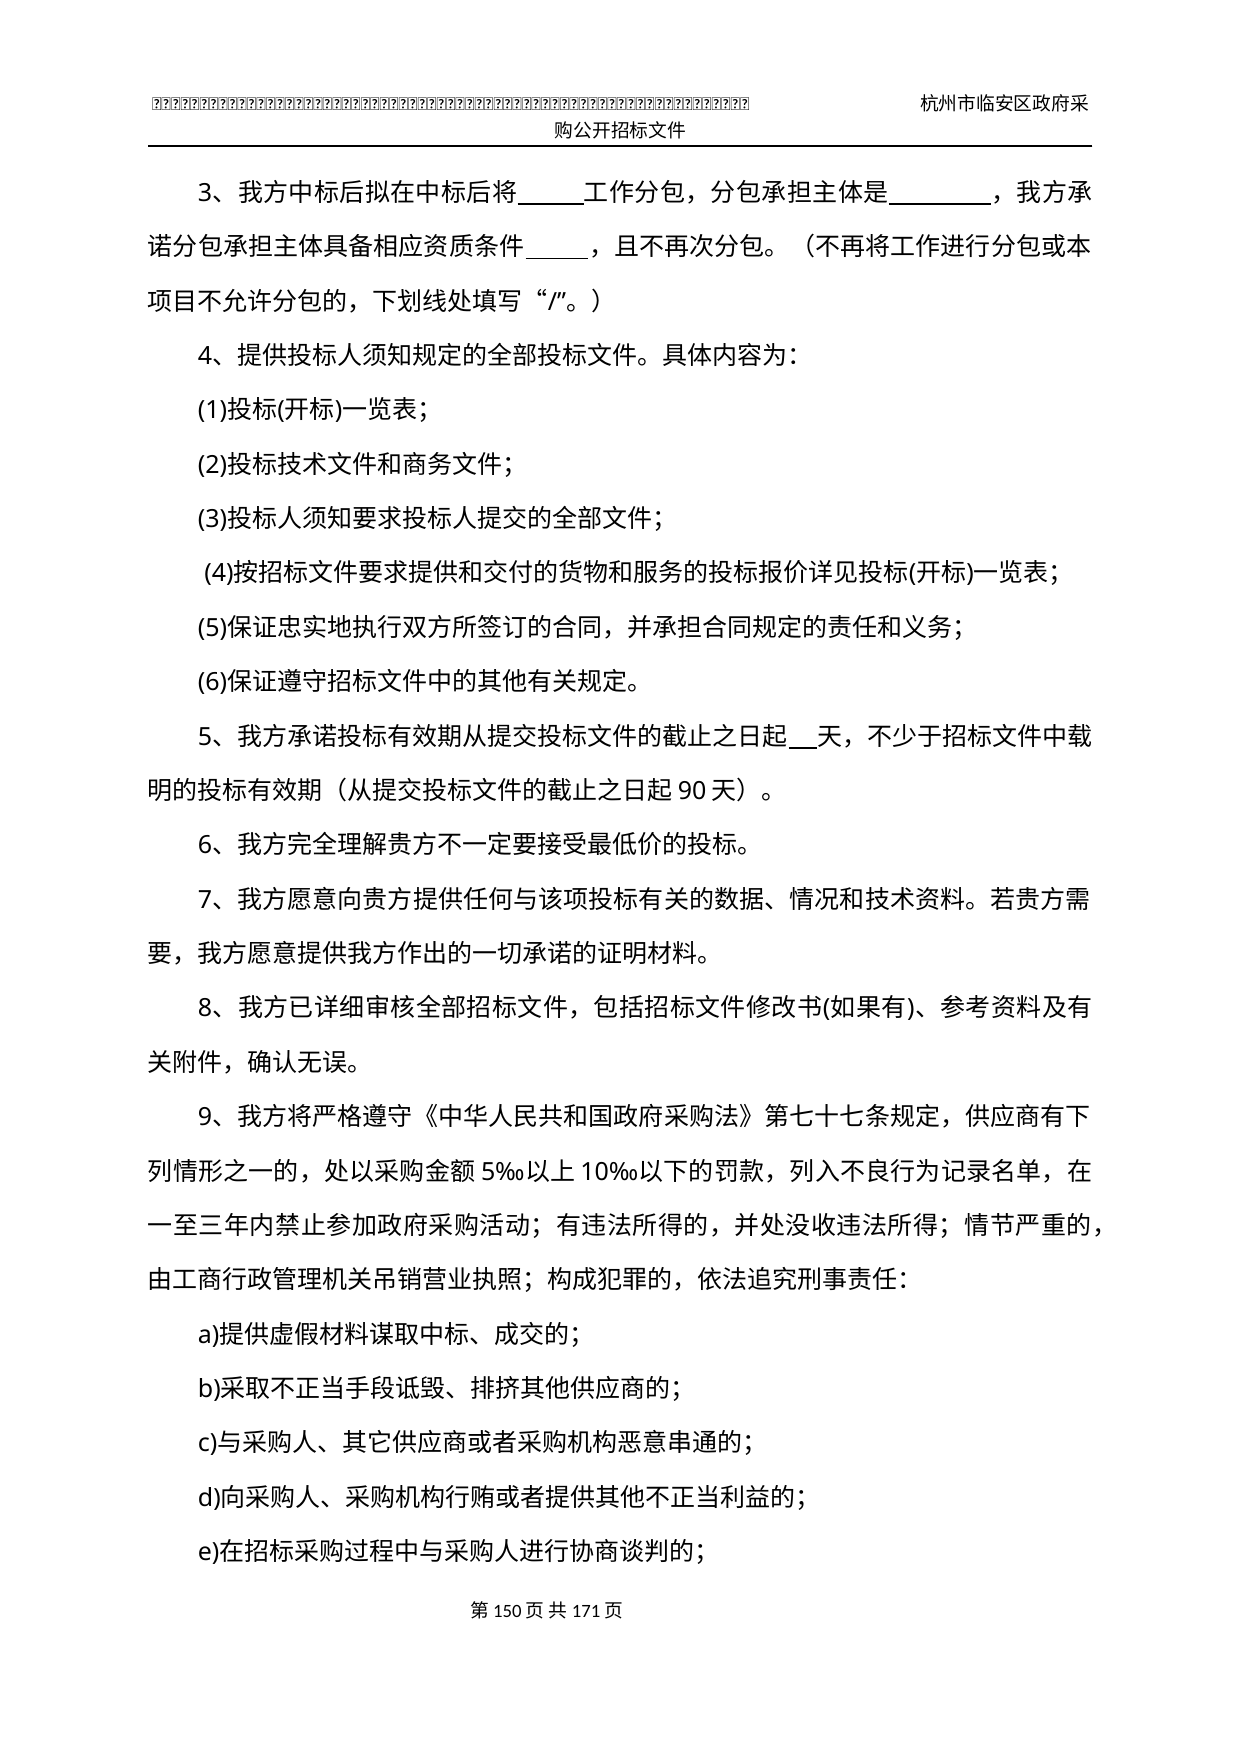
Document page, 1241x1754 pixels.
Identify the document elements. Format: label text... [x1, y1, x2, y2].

text 5、我方承诺投标有效期从提交投标文件的截止之日起 天，不少于招标文件中载明的投标有效期（从提交投标文件的截止之日起90天）。 [148, 716, 1092, 807]
text 3、我方中标后拟在中标后将 工作分包，分包承担主体是 ，我方承诺分包承担主体具备相应资质条件 ，且不再次分包。（不再将工作进行分包或本项目不允许分包的，下划线处填写“/”。） [148, 172, 1092, 317]
text e)在招标采购过程中与采购人进行协商谈判的； [148, 1532, 1092, 1568]
text 4、提供投标人须知规定的全部投标文件。具体内容为： [148, 335, 1092, 372]
text 7、我方愿意向贵方提供任何与该项投标有关的数据、情况和技术资料。若贵方需要，我方愿意提供我方作出的一切承诺的证明材料。 [148, 879, 1092, 970]
text c)与采购人、其它供应商或者采购机构恶意串通的； [148, 1423, 1092, 1459]
text b)采取不正当手段诋毁、排挤其他供应商的； [148, 1368, 1092, 1405]
text a)提供虚假材料谋取中标、成交的； [148, 1314, 1092, 1350]
text 6、我方完全理解贵方不一定要接受最低价的投标。 [148, 825, 1092, 861]
text (1)投标(开标)一览表； [148, 390, 1092, 426]
text 9、我方将严格遵守《中华人民共和国政府采购法》第七十七条规定，供应商有下列情形之一的，处以采购金额5‰以上10‰以下的罚款，列入不良行为记录名单，在一至三年内禁止参加政府采购活动；有违法所得的，并处没收违法所得；情节严重的，由工商行政管理机关吊销营业执照；构成犯罪的，依法追究刑事责任： [148, 1097, 1092, 1296]
text (6)保证遵守招标文件中的其他有关规定。 [148, 662, 1092, 698]
text (4)按招标文件要求提供和交付的货物和服务的投标报价详见投标(开标)一览表； [148, 553, 1092, 589]
text d)向采购人、采购机构行贿或者提供其他不正当利益的； [148, 1477, 1092, 1513]
text (2)投标技术文件和商务文件； [148, 444, 1092, 480]
text (3)投标人须知要求投标人提交的全部文件； [148, 498, 1092, 535]
text (5)保证忠实地执行双方所签订的合同，并承担合同规定的责任和义务； [148, 607, 1092, 643]
text 8、我方已详细审核全部招标文件，包括招标文件修改书(如果有)、参考资料及有关附件，确认无误。 [148, 988, 1092, 1078]
